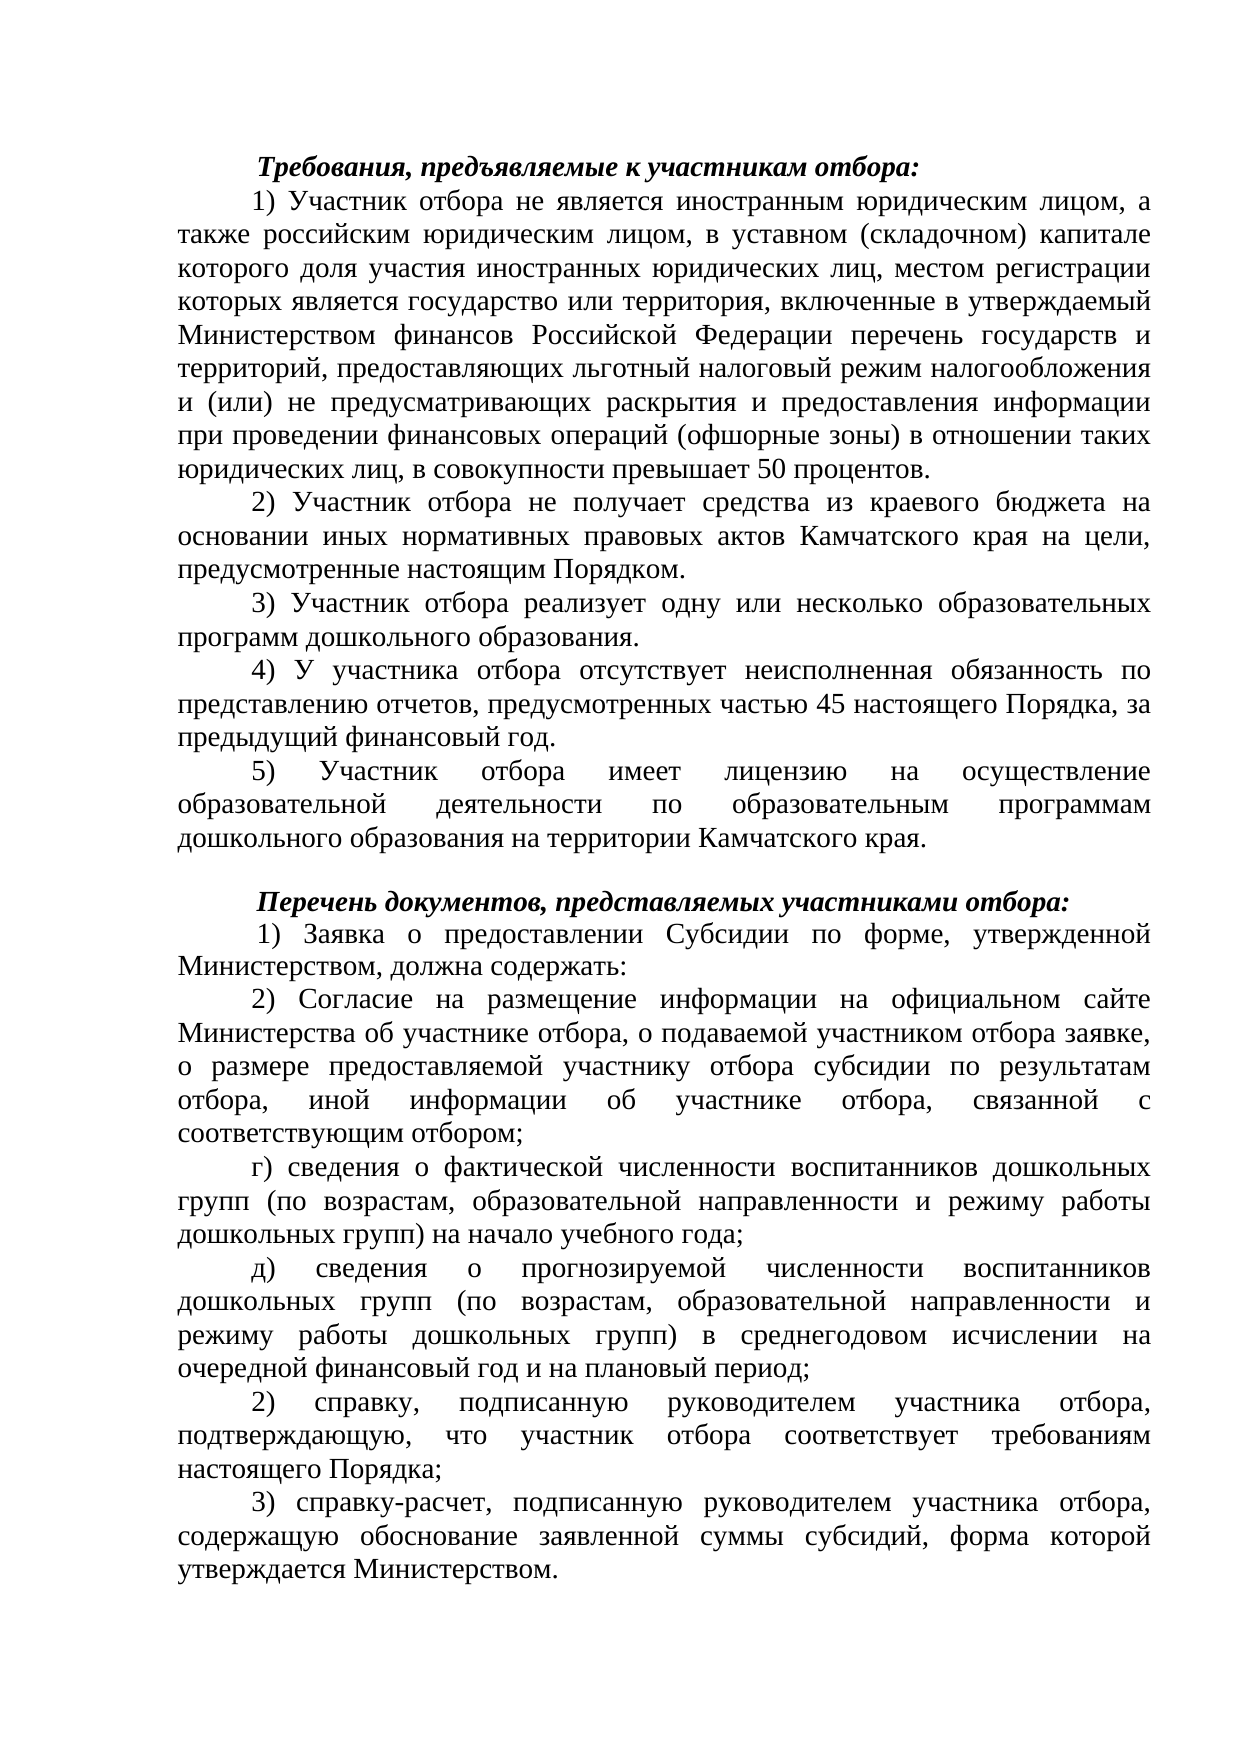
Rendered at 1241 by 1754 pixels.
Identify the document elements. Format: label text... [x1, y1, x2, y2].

text 2) Согласие на размещение информации на официальном сайте Министерства об участнике отбора, о подаваемой участником отбора заявке, о размере предоставляемой участнику отбора субсидии по результатам отбора, иной информации об участнике отбора, связанной с соответствующим отбором; [177, 981, 1152, 1149]
text Требования, предъявляемые к участникам отбора: [177, 152, 1152, 183]
text 3) справку-расчет, подписанную руководителем участника отбора, содержащую обоснование заявленной суммы субсидий, форма которой утверждается Министерством. [177, 1484, 1152, 1585]
text 3) Участник отбора реализует одну или несколько образовательных программ дошкольного образования. [177, 585, 1152, 652]
text 5) Участник отбора имеет лицензию на осуществление образовательной деятельности по образовательным программам дошкольного образования на территории Камчатского края. [177, 753, 1152, 853]
text 1) Заявка о предоставлении Субсидии по форме, утвержденной Министерством, должна содержать: [177, 917, 1152, 981]
text д) сведения о прогнозируемой численности воспитанников дошкольных групп (по возрастам, образовательной направленности и режиму работы дошкольных групп) в среднегодовом исчислении на очередной финансовый год и на плановый период; [177, 1250, 1152, 1384]
text 4) У участника отбора отсутствует неисполненная обязанность по представлению отчетов, предусмотренных частью 45 настоящего Порядка, за предыдущий финансовый год. [177, 652, 1152, 753]
text 2) Участник отбора не получает средства из краевого бюджета на основании иных нормативных правовых актов Камчатского края на цели, предусмотренные настоящим Порядком. [177, 484, 1152, 585]
text Перечень документов, представляемых участниками отбора: [177, 886, 1152, 917]
text 1) Участник отбора не является иностранным юридическим лицом, а также российским юридическим лицом, в уставном (складочном) капитале которого доля участия иностранных юридических лиц, местом регистрации которых является государство или территория, включенные в утверждаемый Министерством финансов Российской Федерации перечень государств и территорий, предоставляющих льготный налоговый режим налогообложения и (или) не предусматривающих раскрытия и предоставления информации при проведении финансовых операций (офшорные зоны) в отношении таких юридических лиц, в совокупности превышает 50 процентов. [177, 183, 1152, 484]
text г) сведения о фактической численности воспитанников дошкольных групп (по возрастам, образовательной направленности и режиму работы дошкольных групп) на начало учебного года; [177, 1149, 1152, 1250]
text 2) справку, подписанную руководителем участника отбора, подтверждающую, что участник отбора соответствует требованиям настоящего Порядка; [177, 1384, 1152, 1484]
